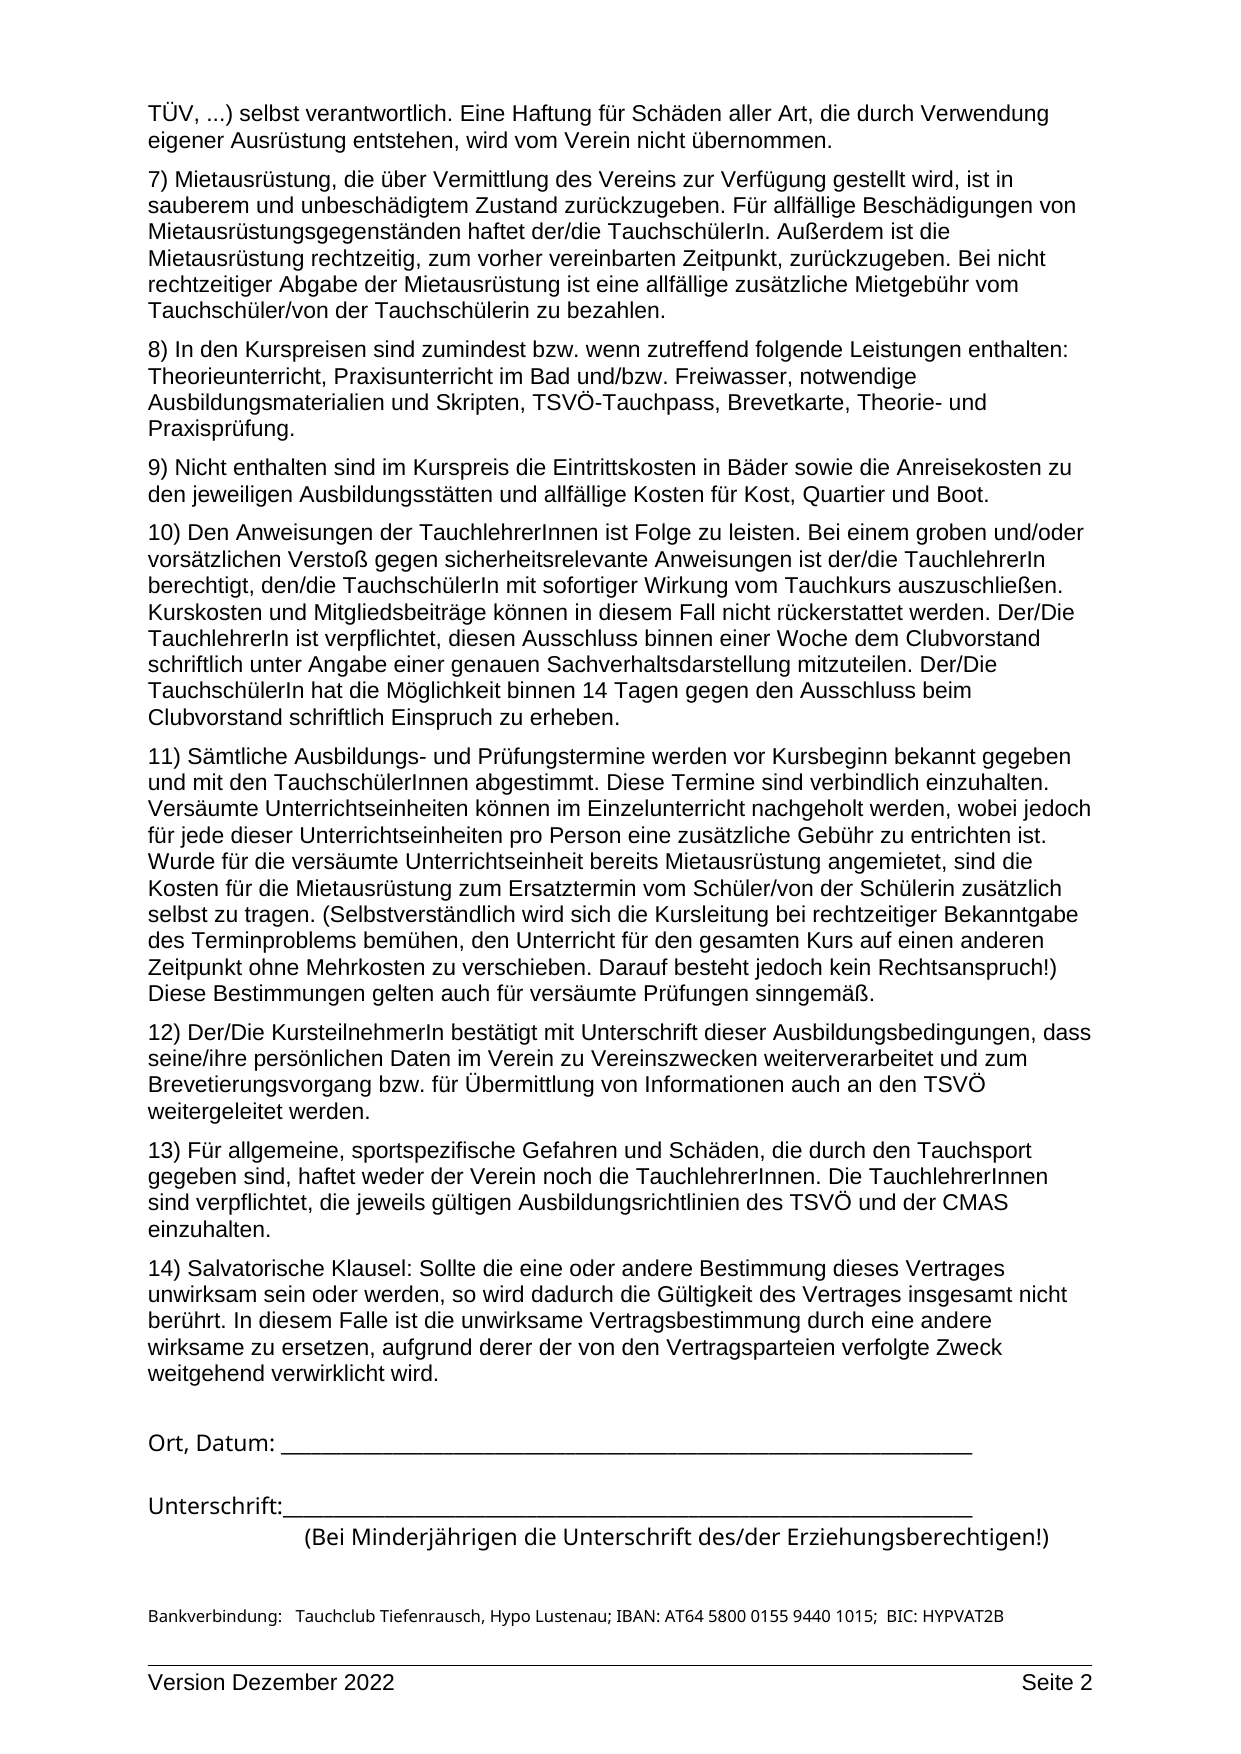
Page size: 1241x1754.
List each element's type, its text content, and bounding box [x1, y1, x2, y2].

text 7) Mietausrüstung, die über Vermittlung des Vereins zur Verfügung gestellt wird, ist in sauberem und unbeschädigtem Zustand zurückzugeben. Für allfällige Beschädigungen von Mietausrüstungsgegenständen haftet der/die TauchschülerIn. Außerdem ist die Mietausrüstung rechtzeitig, zum vorher vereinbarten Zeitpunkt, zurückzugeben. Bei nicht rechtzeitiger Abgabe der Mietausrüstung ist eine allfällige zusätzliche Mietgebühr vom Tauchschüler/von der Tauchschülerin zu bezahlen. [148, 166, 1092, 324]
text Ort, Datum: [148, 1427, 1152, 1458]
text 13) Für allgemeine, sportspezifische Gefahren und Schäden, die durch den Tauchsport gegeben sind, haftet weder der Verein noch die TauchlehrerInnen. Die TauchlehrerInnen sind verpflichtet, die jeweils gültigen Ausbildungsrichtlinien des TSVÖ und der CMAS einzuhalten. [148, 1137, 1092, 1242]
text 11) Sämtliche Ausbildungs- und Prüfungstermine werden vor Kursbeginn bekannt gegeben und mit den TauchschülerInnen abgestimmt. Diese Termine sind verbindlich einzuhalten. Versäumte Unterrichtseinheiten können im Einzelunterricht nachgeholt werden, wobei jedoch für jede dieser Unterrichtseinheiten pro Person eine zusätzliche Gebühr zu entrichten ist. Wurde für die versäumte Unterrichtseinheit bereits Mietausrüstung angemietet, sind die Kosten für die Mietausrüstung zum Ersatztermin vom Schüler/von der Schülerin zusätzlich selbst zu tragen. (Selbstverständlich wird sich die Kursleitung bei rechtzeitiger Bekanntgabe des Terminproblems bemühen, den Unterricht für den gesamten Kurs auf einen anderen Zeitpunkt ohne Mehrkosten zu verschieben. Darauf besteht jedoch kein Rechtsanspruch!) Diese Bestimmungen gelten auch für versäumte Prüfungen sinngemäß. [148, 743, 1092, 1006]
text 10) Den Anweisungen der TauchlehrerInnen ist Folge zu leisten. Bei einem groben und/oder vorsätzlichen Verstoß gegen sicherheitsrelevante Anweisungen ist der/die TauchlehrerIn berechtigt, den/die TauchschülerIn mit sofortiger Wirkung vom Tauchkurs auszuschließen. Kurskosten und Mitgliedsbeiträge können in diesem Fall nicht rückerstattet werden. Der/Die TauchlehrerIn ist verpflichtet, diesen Ausschluss binnen einer Woche dem Clubvorstand schriftlich unter Angabe einer genauen Sachverhaltsdarstellung mitzuteilen. Der/Die TauchschülerIn hat die Möglichkeit binnen 14 Tagen gegen den Ausschluss beim Clubvorstand schriftlich Einspruch zu erheben. [148, 519, 1092, 730]
text Unterschrift: [148, 1490, 1152, 1521]
text Bankverbindung: Tauchclub Tiefenrausch, Hypo Lustenau; IBAN: AT64 5800 0155 9440 1015; BIC: HYPVAT2B [148, 1604, 1092, 1627]
text (Bei Minderjährigen die Unterschrift des/der Erziehungsberechtigen!) [230, 1521, 1152, 1552]
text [148, 100, 1092, 153]
text 14) Salvatorische Klausel: Sollte die eine oder andere Bestimmung dieses Vertrages unwirksam sein oder werden, so wird dadurch die Gültigkeit des Vertrages insgesamt nicht berührt. In diesem Falle ist die unwirksame Vertragsbestimmung durch eine andere wirksame zu ersetzen, aufgrund derer der von den Vertragsparteien verfolgte Zweck weitgehend verwirklicht wird. [148, 1254, 1092, 1386]
text 9) Nicht enthalten sind im Kurspreis die Eintrittskosten in Bäder sowie die Anreisekosten zu den jeweiligen Ausbildungsstätten und allfällige Kosten für Kost, Quartier und Boot. [148, 454, 1092, 507]
text 12) Der/Die KursteilnehmerIn bestätigt mit Unterschrift dieser Ausbildungsbedingungen, dass seine/ihre persönlichen Daten im Verein zu Vereinszwecken weiterverarbeitet und zum Brevetierungsvorgang bzw. für Übermittlung von Informationen auch an den TSVÖ weitergeleitet werden. [148, 1019, 1092, 1124]
text 8) In den Kurspreisen sind zumindest bzw. wenn zutreffend folgende Leistungen enthalten: Theorieunterricht, Praxisunterricht im Bad und/bzw. Freiwasser, notwendige Ausbildungsmaterialien und Skripten, TSVÖ-Tauchpass, Brevetkarte, Theorie- und Praxisprüfung. [148, 336, 1092, 442]
